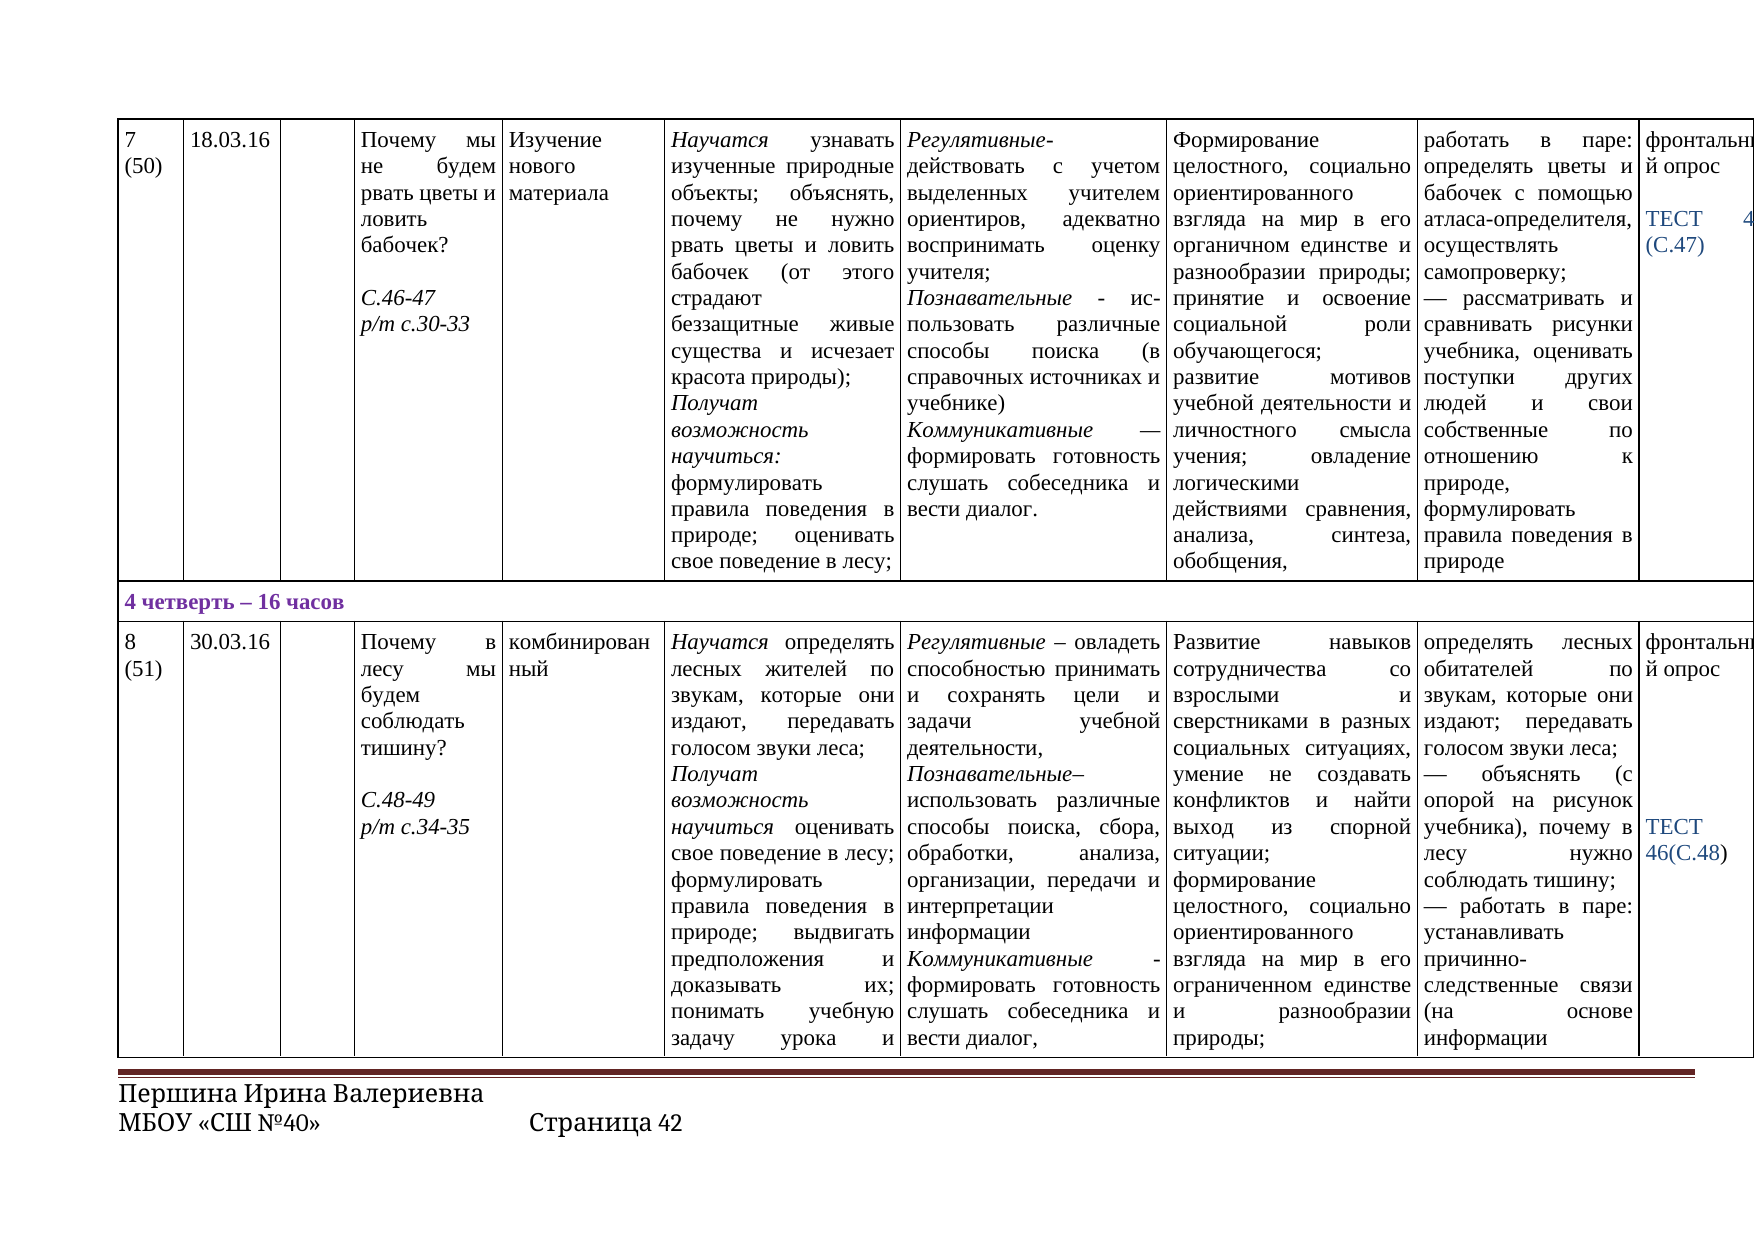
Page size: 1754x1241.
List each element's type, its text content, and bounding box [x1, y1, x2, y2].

table_cell 8 (51) [119, 622, 183, 1056]
table_cell Регулятивные- действовать с учетом выделенных учителем ориентиров, адекватно воспринимать оценку учителя; Познавательные - использовать различные способы поиска (в справочных источниках и учебнике) Коммуникативные — формировать готовность слушать собеседника и вести диалог. [901, 120, 1166, 580]
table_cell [1640, 622, 1753, 1056]
table_cell [281, 622, 354, 1056]
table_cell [1167, 622, 1417, 1056]
table_cell Изучение нового материала [503, 120, 664, 580]
table_cell 4 четверть – 16 часов [119, 582, 1753, 621]
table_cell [665, 622, 900, 1056]
table_cell Научатся узнавать изученные природные объекты; объяснять, почему не нужно рвать цветы и ловить бабочек (от этого страдают беззащитные живые существа и исчезает красота природы); Получат возможность научиться: формулировать правила поведения в природе; оценивать свое поведение в лесу; [665, 120, 900, 580]
table_cell комбинированный [503, 622, 664, 1056]
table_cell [1418, 622, 1638, 1056]
table_cell фронтальный опрос ТЕСТ 45 (С.47) [1640, 120, 1753, 580]
table_cell 18.03.16 [184, 120, 280, 580]
table_cell работать в паре: определять цветы и бабочек с помощью атласа-определителя, осуществлять самопроверку; — рассматривать и сравнивать рисунки учебника, оценивать поступки других людей и свои собственные по отношению к природе, формулировать правила поведения в природе [1418, 120, 1638, 580]
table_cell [355, 622, 502, 1056]
table_cell 7 (50) [119, 120, 183, 580]
table_cell 30.03.16 [184, 622, 280, 1056]
table_cell [281, 120, 354, 580]
table_cell Формирование целостного, социально ориентированного взгляда на мир в его органичном единстве и разнообразии природы; принятие и освоение социальной роли обучающегося; развитие мотивов учебной деятельности и личностного смысла учения; овладение логическими действиями сравнения, анализа, синтеза, обобщения, [1167, 120, 1417, 580]
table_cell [901, 622, 1166, 1056]
table_cell Почему мы не будем рвать цветы и ловить бабочек? С.46-47 р/т с.30-33 [355, 120, 502, 580]
